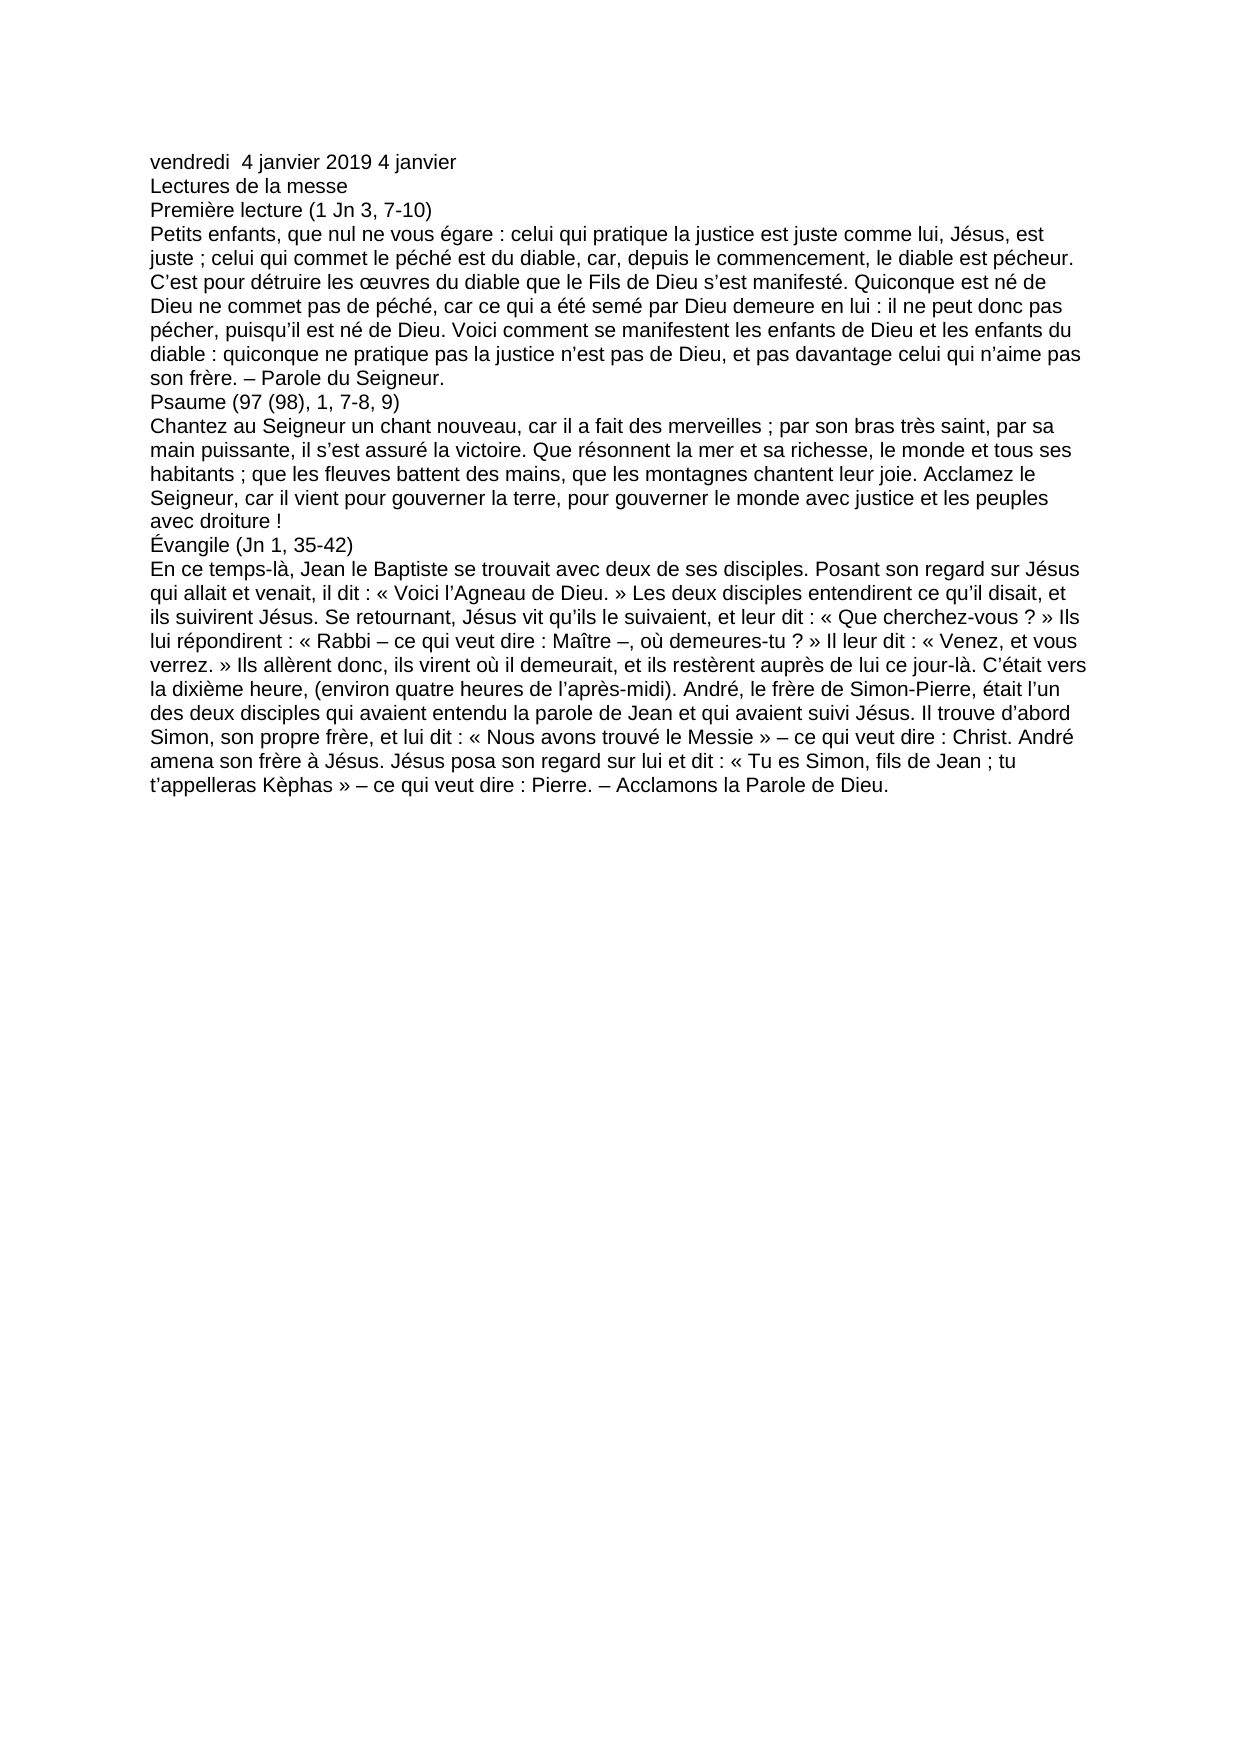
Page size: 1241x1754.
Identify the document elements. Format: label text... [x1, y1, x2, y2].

text En ce temps-là, Jean le Baptiste se trouvait avec deux de ses disciples. Posant son regard sur Jésus qui allait et venait, il dit : « Voici l’Agneau de Dieu. » Les deux disciples entendirent ce qu’il disait, et ils suivirent Jésus. Se retournant, Jésus vit qu’ils le suivaient, et leur dit : « Que cherchez-vous ? » Ils lui répondirent : « Rabbi – ce qui veut dire : Maître –, où demeures-tu ? » Il leur dit : « Venez, et vous verrez. » Ils allèrent donc, ils virent où il demeurait, et ils restèrent auprès de lui ce jour-là. C’était vers la dixième heure, (environ quatre heures de l’après-midi). André, le frère de Simon-Pierre, était l’un des deux disciples qui avaient entendu la parole de Jean et qui avaient suivi Jésus. Il trouve d’abord Simon, son propre frère, et lui dit : « Nous avons trouvé le Messie » – ce qui veut dire : Christ. André amena son frère à Jésus. Jésus posa son regard sur lui et dit : « Tu es Simon, fils de Jean ; tu t’appelleras Kèphas » – ce qui veut dire : Pierre. – Acclamons la Parole de Dieu. [150, 557, 1090, 797]
text Petits enfants, que nul ne vous égare : celui qui pratique la justice est juste comme lui, Jésus, est juste ; celui qui commet le péché est du diable, car, depuis le commencement, le diable est pécheur. C’est pour détruire les œuvres du diable que le Fils de Dieu s’est manifesté. Quiconque est né de Dieu ne commet pas de péché, car ce qui a été semé par Dieu demeure en lui : il ne peut donc pas pécher, puisqu’il est né de Dieu. Voici comment se manifestent les enfants de Dieu et les enfants du diable : quiconque ne pratique pas la justice n’est pas de Dieu, et pas davantage celui qui n’aime pas son frère. – Parole du Seigneur. [150, 222, 1090, 389]
text Chantez au Seigneur un chant nouveau, car il a fait des merveilles ; par son bras très saint, par sa main puissante, il s’est assuré la victoire. Que résonnent la mer et sa richesse, le monde et tous ses habitants ; que les fleuves battent des mains, que les montagnes chantent leur joie. Acclamez le Seigneur, car il vient pour gouverner la terre, pour gouverner le monde avec justice et les peuples avec droiture ! [150, 413, 1090, 533]
